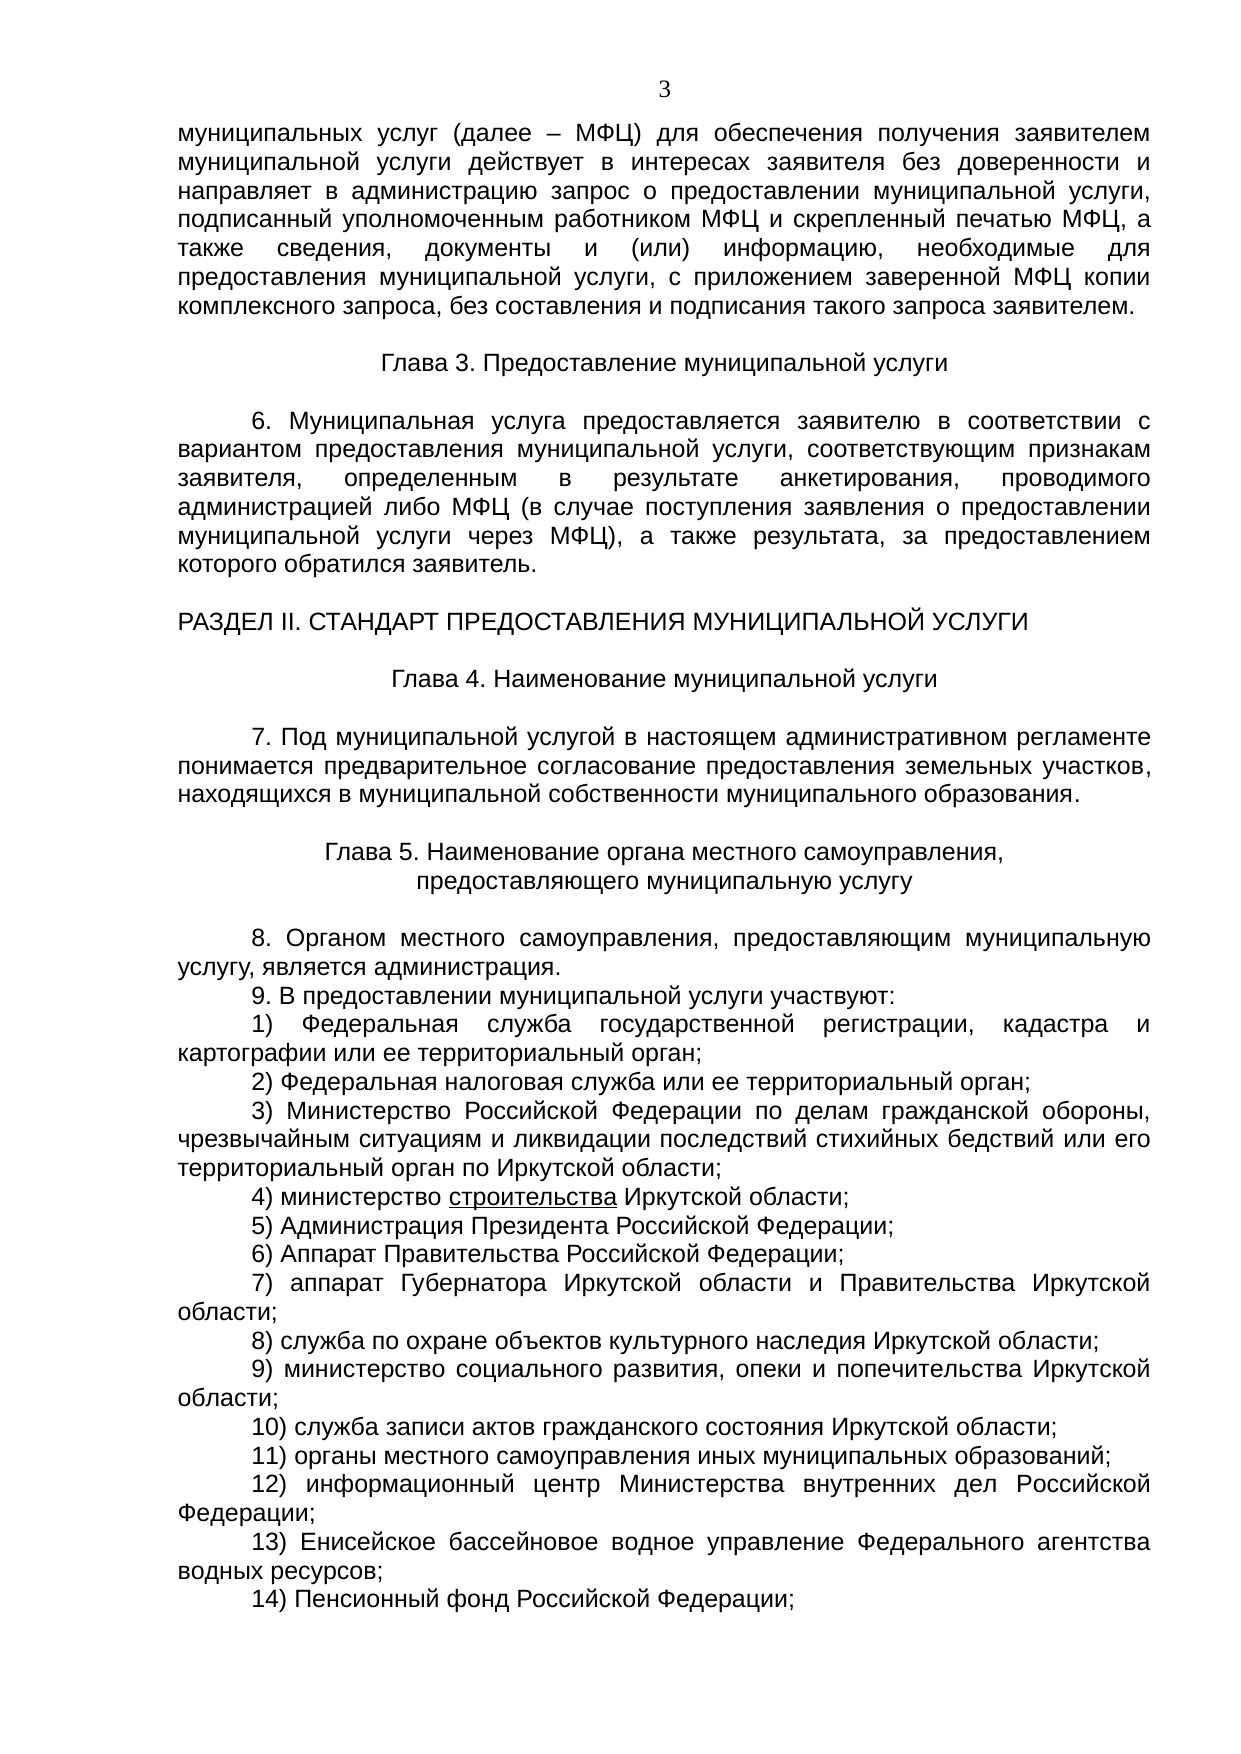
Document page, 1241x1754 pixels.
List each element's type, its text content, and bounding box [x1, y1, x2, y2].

text предоставляющего муниципальную услугу [177, 866, 1152, 894]
text 7. Под муниципальной услугой в настоящем административном регламенте понимается предварительное согласование предоставления земельных участков, находящихся в муниципальной собственности муниципального образования. [177, 722, 1152, 808]
text 8) служба по охране объектов культурного наследия Иркутской области; [177, 1326, 1152, 1354]
text 1) Федеральная служба государственной регистрации, кадастра и картографии или ее территориальный орган; [177, 1009, 1152, 1067]
text 5) Администрация Президента Российской Федерации; [177, 1211, 1152, 1239]
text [177, 118, 1152, 319]
text РАЗДЕЛ II. СТАНДАРТ ПРЕДОСТАВЛЕНИЯ МУНИЦИПАЛЬНОЙ УСЛУГИ [177, 607, 1152, 636]
text 7) аппарат Губернатора Иркутской области и Правительства Иркутской области; [177, 1268, 1152, 1326]
text Глава 3. Предоставление муниципальной услуги [177, 348, 1152, 377]
text 3) Министерство Российской Федерации по делам гражданской обороны, чрезвычайным ситуациям и ликвидации последствий стихийных бедствий или его территориальный орган по Иркутской области; [177, 1096, 1152, 1182]
text 12) информационный центр Министерства внутренних дел Российской Федерации; [177, 1469, 1152, 1527]
text 14) Пенсионный фонд Российской Федерации; [177, 1584, 1152, 1613]
text 9) министерство социального развития, опеки и попечительства Иркутской области; [177, 1354, 1152, 1412]
text 6) Аппарат Правительства Российской Федерации; [177, 1239, 1152, 1268]
text 8. Органом местного самоуправления, предоставляющим муниципальную услугу, является администрация. [177, 923, 1152, 981]
text 11) органы местного самоуправления иных муниципальных образований; [177, 1441, 1152, 1469]
text 10) служба записи актов гражданского состояния Иркутской области; [177, 1412, 1152, 1441]
text Глава 5. Наименование органа местного самоуправления, [177, 837, 1152, 866]
text 6. Муниципальная услуга предоставляется заявителю в соответствии с вариантом предоставления муниципальной услуги, соответствующим признакам заявителя, определенным в результате анкетирования, проводимого администрацией либо МФЦ (в случае поступления заявления о предоставлении муниципальной услуги через МФЦ), а также результата, за предоставлением которого обратился заявитель. [177, 406, 1152, 578]
text 9. В предоставлении муниципальной услуги участвуют: [177, 981, 1152, 1009]
text 13) Енисейское бассейновое водное управление Федерального агентства водных ресурсов; [177, 1527, 1152, 1584]
text 2) Федеральная налоговая служба или ее территориальный орган; [177, 1067, 1152, 1096]
text Глава 4. Наименование муниципальной услуги [177, 664, 1152, 693]
text 4) министерство строительства Иркутской области; [177, 1182, 1152, 1211]
